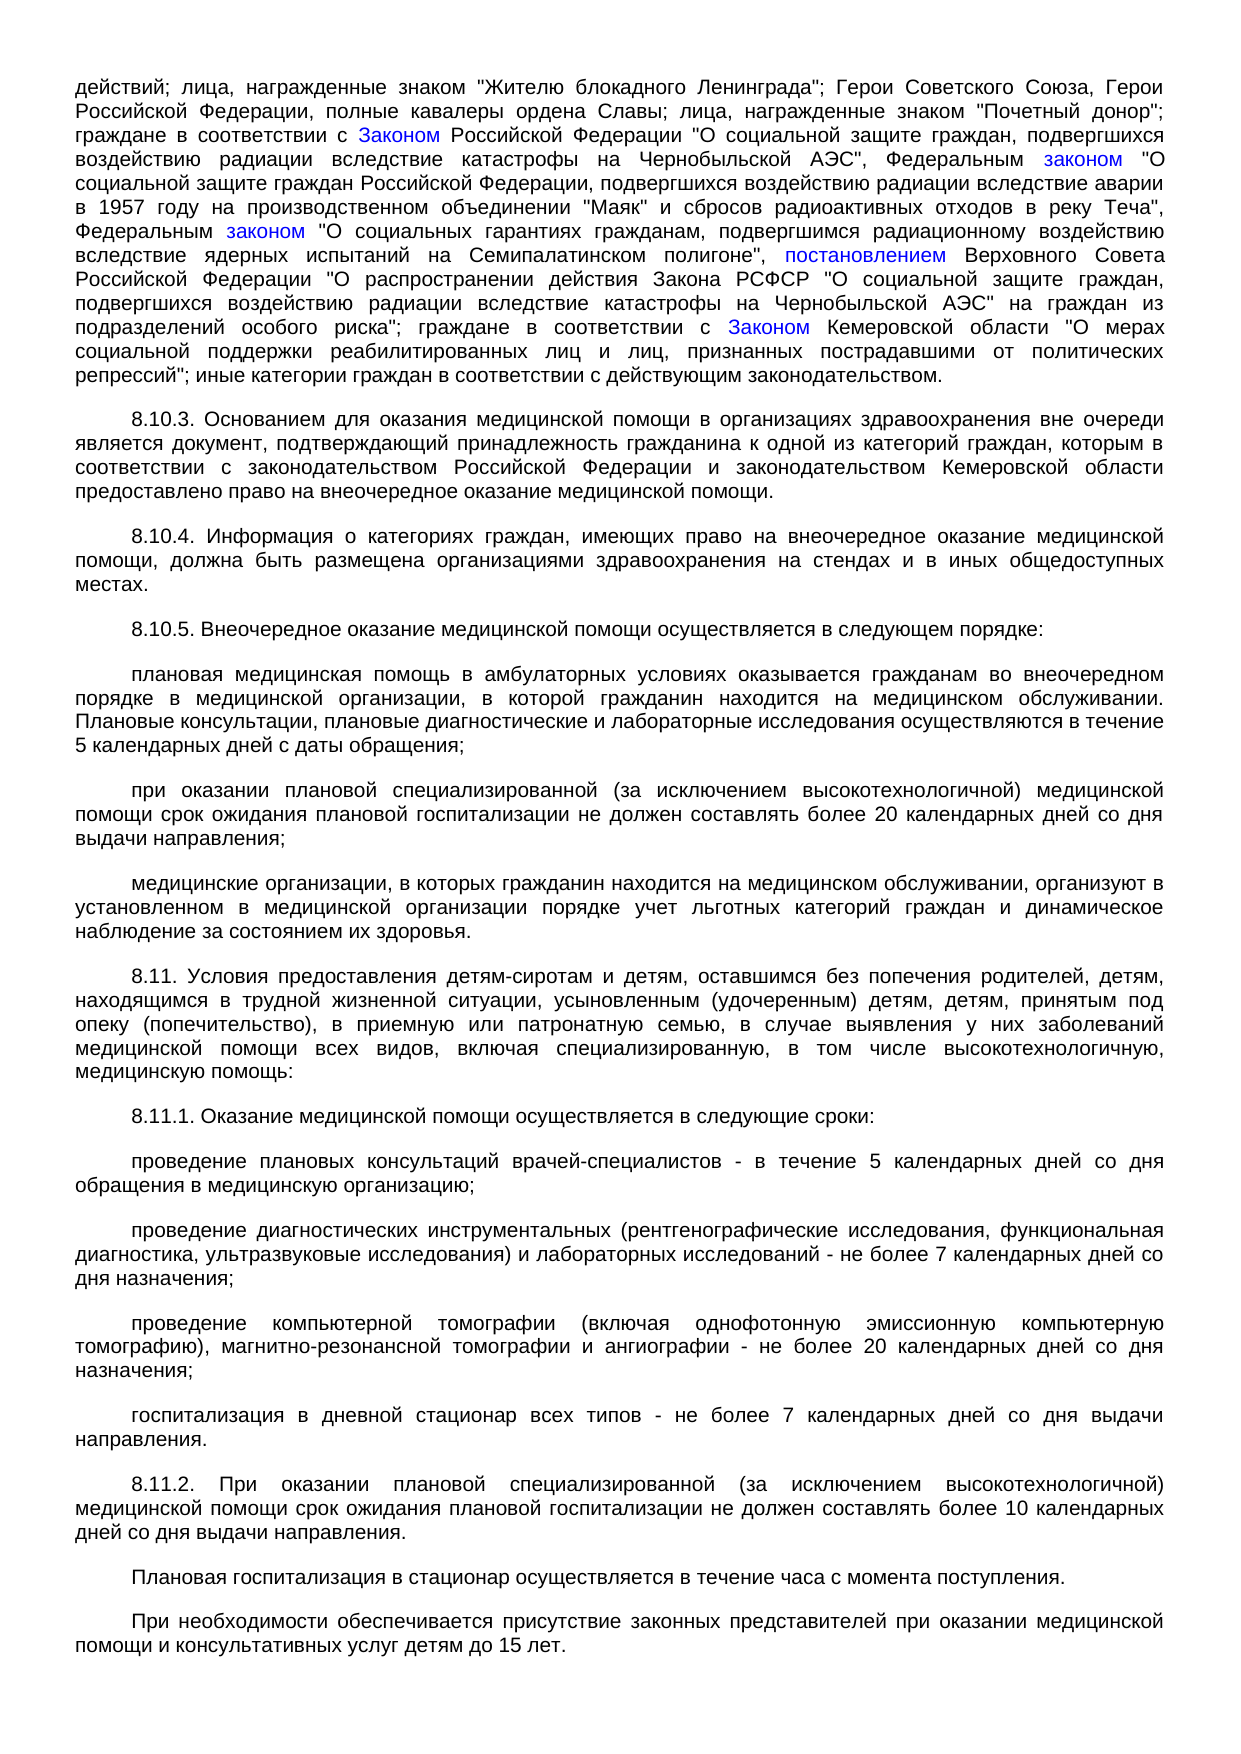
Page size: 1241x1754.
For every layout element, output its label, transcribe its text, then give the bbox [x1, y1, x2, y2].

text проведение компьютерной томографии (включая однофотонную эмиссионную компьютерную томографию), магнитно-резонансной томографии и ангиографии - не более 20 календарных дней со дня назначения; [75, 1310, 1165, 1382]
text медицинские организации, в которых гражданин находится на медицинском обслуживании, организуют в установленном в медицинской организации порядке учет льготных категорий граждан и динамическое наблюдение за состоянием их здоровья. [75, 871, 1165, 943]
text 8.11.1. Оказание медицинской помощи осуществляется в следующие сроки: [75, 1104, 1165, 1128]
text проведение плановых консультаций врачей-специалистов - в течение 5 календарных дней со дня обращения в медицинскую организацию; [75, 1149, 1165, 1197]
text 8.11. Условия предоставления детям-сиротам и детям, оставшимся без попечения родителей, детям, находящимся в трудной жизненной ситуации, усыновленным (удочеренным) детям, детям, принятым под опеку (попечительство), в приемную или патронатную семью, в случае выявления у них заболеваний медицинской помощи всех видов, включая специализированную, в том числе высокотехнологичную, медицинскую помощь: [75, 963, 1165, 1083]
text 8.10.5. Внеочередное оказание медицинской помощи осуществляется в следующем порядке: [75, 617, 1165, 641]
text госпитализация в дневной стационар всех типов - не более 7 календарных дней со дня выдачи направления. [75, 1403, 1165, 1451]
text проведение диагностических инструментальных (рентгенографические исследования, функциональная диагностика, ультразвуковые исследования) и лабораторных исследований - не более 7 календарных дней со дня назначения; [75, 1218, 1165, 1289]
text Плановая госпитализация в стационар осуществляется в течение часа с момента поступления. [75, 1564, 1165, 1588]
text при оказании плановой специализированной (за исключением высокотехнологичной) медицинской помощи срок ожидания плановой госпитализации не должен составлять более 20 календарных дней со дня выдачи направления; [75, 778, 1165, 850]
text плановая медицинская помощь в амбулаторных условиях оказывается гражданам во внеочередном порядке в медицинской организации, в которой гражданин находится на медицинском обслуживании. Плановые консультации, плановые диагностические и лабораторные исследования осуществляются в течение 5 календарных дней с даты обращения; [75, 661, 1165, 757]
text При необходимости обеспечивается присутствие законных представителей при оказании медицинской помощи и консультативных услуг детям до 15 лет. [75, 1609, 1165, 1657]
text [75, 75, 1165, 386]
text 8.10.3. Основанием для оказания медицинской помощи в организациях здравоохранения вне очереди является документ, подтверждающий принадлежность гражданина к одной из категорий граждан, которым в соответствии с законодательством Российской Федерации и законодательством Кемеровской области предоставлено право на внеочередное оказание медицинской помощи. [75, 407, 1165, 503]
text 8.11.2. При оказании плановой специализированной (за исключением высокотехнологичной) медицинской помощи срок ожидания плановой госпитализации не должен составлять более 10 календарных дней со дня выдачи направления. [75, 1472, 1165, 1544]
text 8.10.4. Информация о категориях граждан, имеющих право на внеочередное оказание медицинской помощи, должна быть размещена организациями здравоохранения на стендах и в иных общедоступных местах. [75, 524, 1165, 596]
